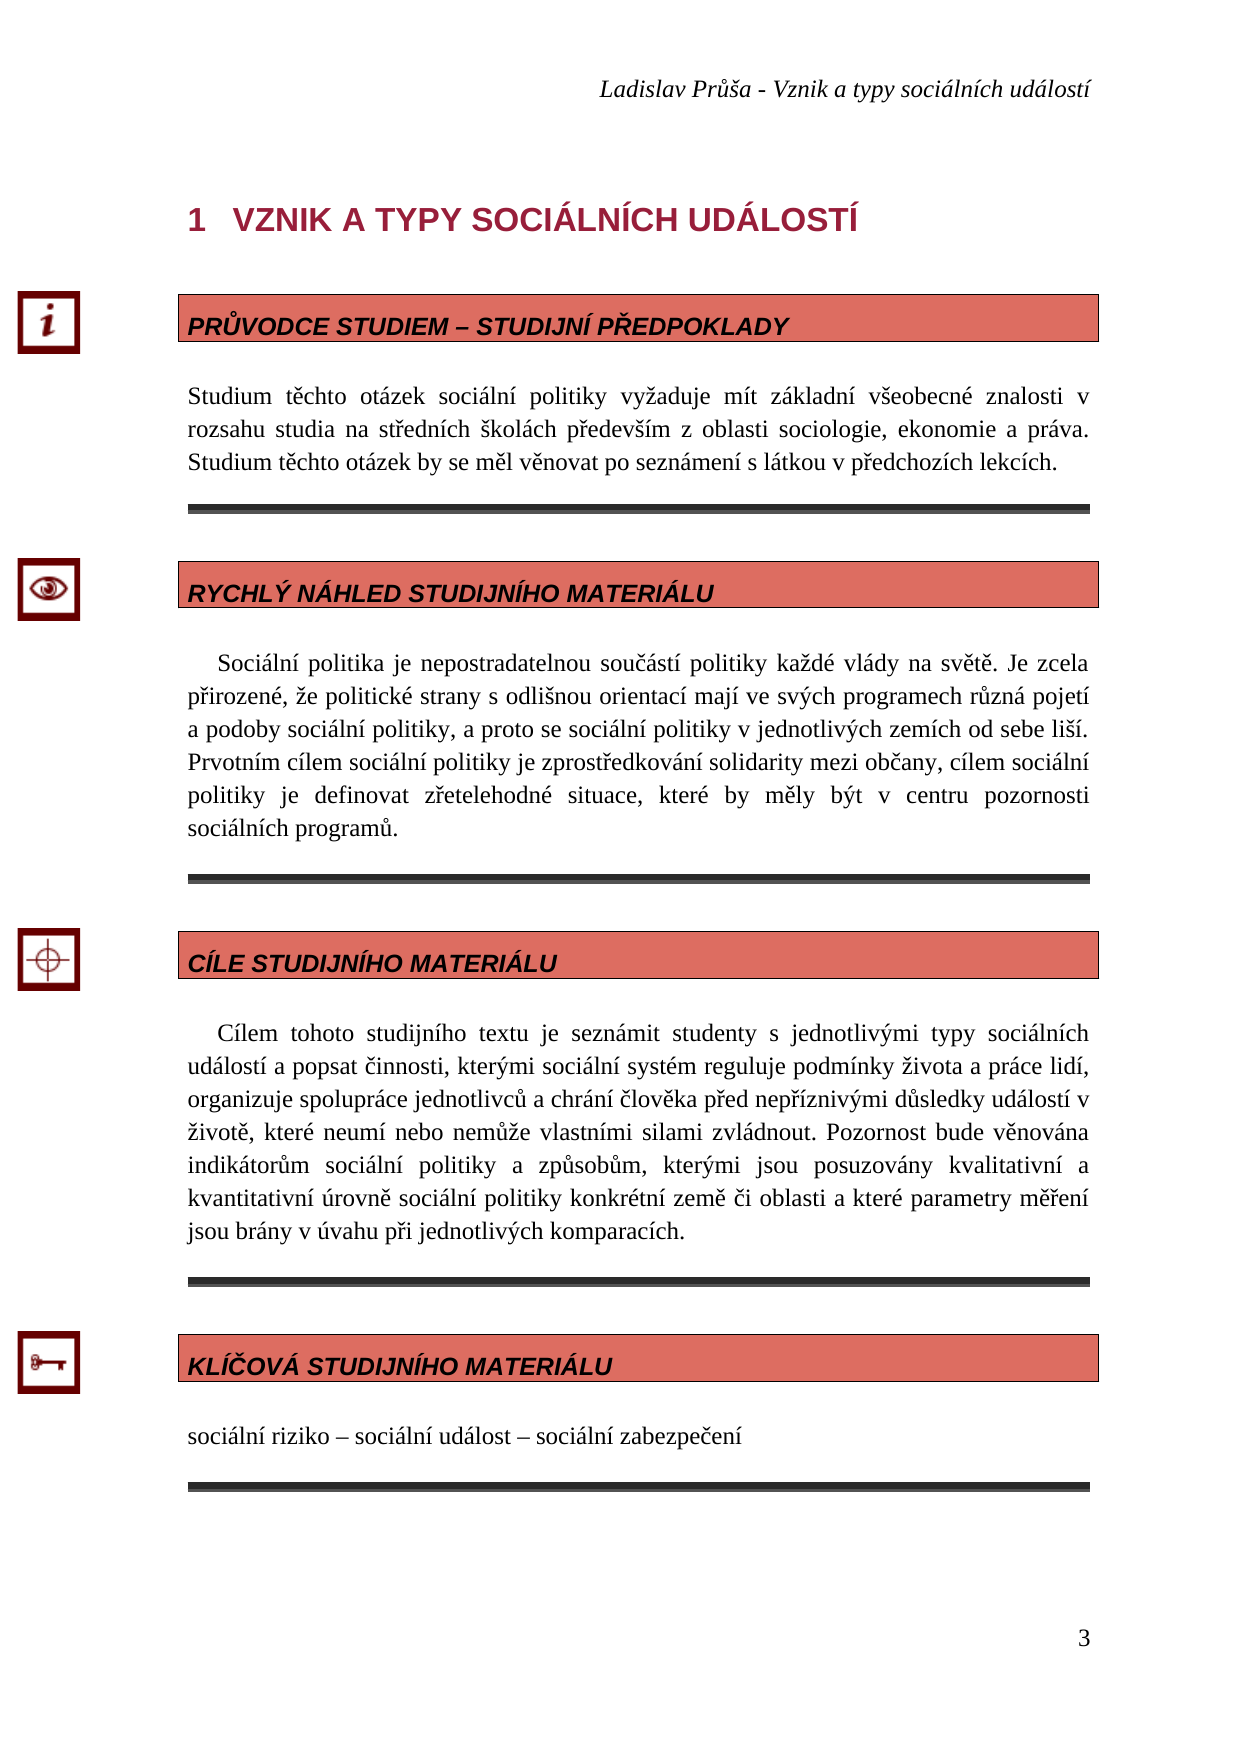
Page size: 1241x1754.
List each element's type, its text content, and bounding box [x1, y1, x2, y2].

text Klíčová STUDIJNÍHO MATERIÁLU [179, 1335, 1098, 1381]
text Cílem tohoto studijního textu je seznámit studenty s jednotlivými typy sociálních událostí a popsat činnosti, kterými sociální systém reguluje podmínky života a práce lidí, organizuje spolupráce jednotlivců a chrání člověka před nepříznivými důsledky událostí v životě, které neumí nebo nemůže vlastními silami zvládnout. Pozornost bude věnována indikátorům sociální politiky a způsobům, kterými jsou posuzovány kvalitativní a kvantitativní úrovně sociální politiky konkrétní země či oblasti a které parametry měření jsou brány v úvahu při jednotlivých komparacích. [187, 1018, 1090, 1245]
text Rychlý náhled studijního materiálu [179, 562, 1098, 607]
picture [17, 1331, 81, 1394]
text sociální riziko – sociální událost – sociální zabezpečení [187, 1421, 1090, 1450]
text Cíle STUDIJNÍHO MATERIÁLU [179, 932, 1098, 978]
text Studium těchto otázek sociální politiky vyžaduje mít základní všeobecné znalosti v rozsahu studia na středních školách především z oblasti sociologie, ekonomie a práva. Studium těchto otázek by se měl věnovat po seznámení s látkou v předchozích lekcích. [187, 381, 1090, 476]
picture [17, 558, 81, 621]
picture [17, 291, 81, 354]
picture [17, 928, 81, 991]
text Sociální politika je nepostradatelnou součástí politiky každé vlády na světě. Je zcela přirozené, že politické strany s odlišnou orientací mají ve svých programech různá pojetí a podoby sociální politiky, a proto se sociální politiky v jednotlivých zemích od sebe liší. Prvotním cílem sociální politiky je zprostředkování solidarity mezi občany, cílem sociální politiky je definovat zřetelehodné situace, které by měly být v centru pozornosti sociálních programů. [187, 648, 1090, 842]
text Průvodce studiem – studijní předpoklady [179, 295, 1098, 341]
subtitle Vznik a typy sociálních událostí [187, 200, 1090, 238]
